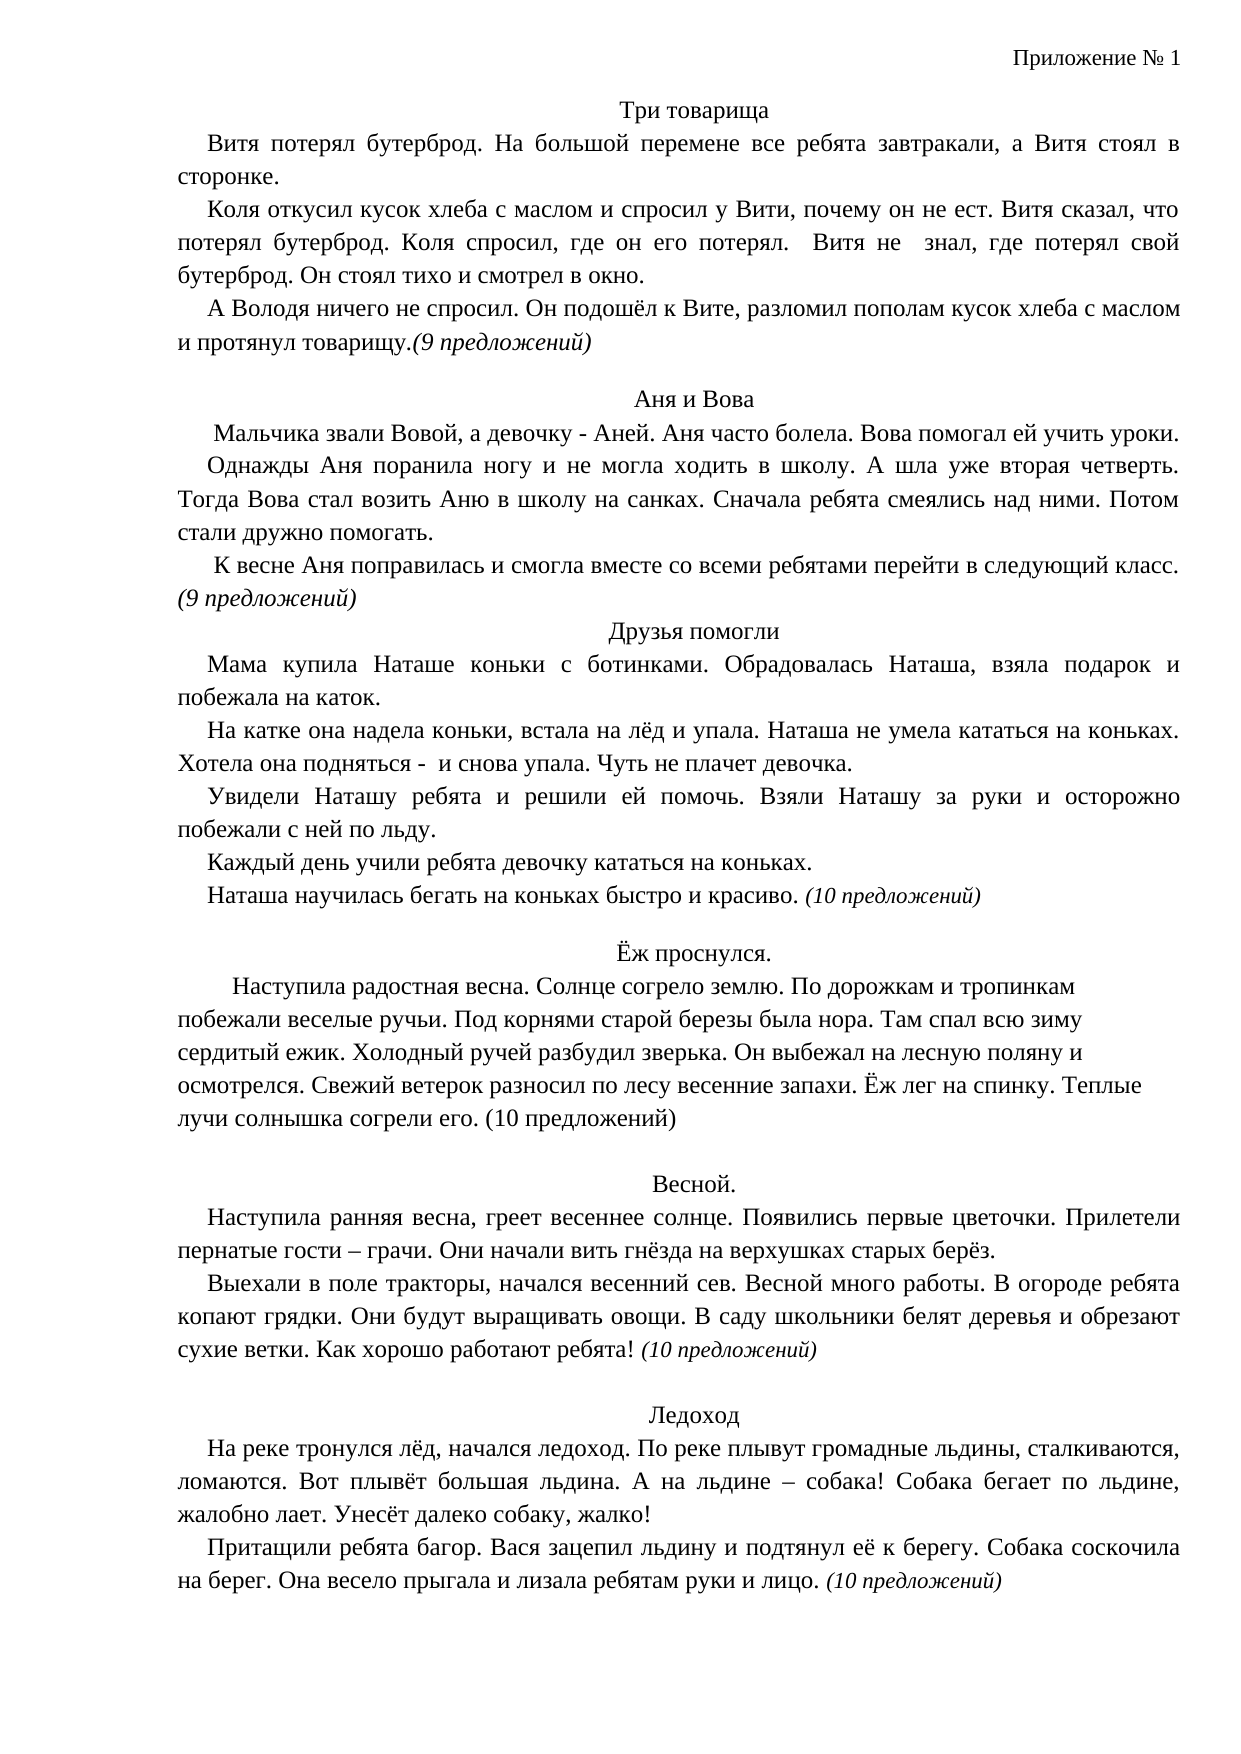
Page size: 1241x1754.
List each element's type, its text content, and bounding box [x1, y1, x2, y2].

text Однажды Аня поранила ногу и не могла ходить в школу. А шла уже вторая четверть. Тогда Вова стал возить Аню в школу на санках. Сначала ребята смеялись над ними. Потом стали дружно помогать. [177, 451, 1181, 545]
text На реке тронулся лёд, начался ледоход. По реке плывут громадные льдины, сталкиваются, ломаются. Вот плывёт большая льдина. А на льдине – собака! Собака бегает по льдине, жалобно лает. Унесёт далеко собаку, жалко! [177, 1433, 1181, 1528]
text Приложение № 1 [177, 44, 1181, 71]
text Ёж проснулся. [177, 938, 1181, 967]
text Наступила радостная весна. Солнце согрело землю. По дорожкам и тропинкам побежали веселые ручьи. Под корнями старой березы была нора. Там спал всю зиму сердитый ежик. Холодный ручей разбудил зверька. Он выбежал на лесную поляну и осмотрелся. Свежий ветерок разносил по лесу весенние запахи. Ёж лег на спинку. Теплые лучи солнышка согрели его. (10 предложений) [177, 971, 1181, 1132]
text К весне Аня поправилась и смогла вместе со всеми ребятами перейти в следующий класс. (9 предложений) [177, 550, 1181, 611]
text Каждый день учили ребята девочку кататься на коньках. [177, 847, 1181, 876]
text На катке она надела коньки, встала на лёд и упала. Наташа не умела кататься на коньках. Хотела она подняться - и снова упала. Чуть не плачет девочка. [177, 715, 1181, 777]
text Мама купила Наташе коньки с ботинками. Обрадовалась Наташа, взяла подарок и побежала на каток. [177, 649, 1181, 711]
text А Володя ничего не спросил. Он подошёл к Вите, разломил пополам кусок хлеба с маслом и протянул товарищу.(9 предложений) [177, 293, 1181, 355]
text Выехали в поле тракторы, начался весенний сев. Весной много работы. В огороде ребята копают грядки. Они будут выращивать овощи. В саду школьники белят деревья и обрезают сухие ветки. Как хорошо работают ребята! (10 предложений) [177, 1268, 1181, 1363]
text Увидели Наташу ребята и решили ей помочь. Взяли Наташу за руки и осторожно побежали с ней по льду. [177, 781, 1181, 843]
text Наташа научилась бегать на коньках быстро и красиво. (10 предложений) [177, 880, 1181, 909]
text Три товарища [177, 95, 1181, 124]
text Друзья помогли [177, 616, 1181, 644]
text Наступила ранняя весна, греет весеннее солнце. Появились первые цветочки. Прилетели пернатые гости – грачи. Они начали вить гнёзда на верхушках старых берёз. [177, 1202, 1181, 1264]
text Притащили ребята багор. Вася зацепил льдину и подтянул её к берегу. Собака соскочила на берег. Она весело прыгала и лизала ребятам руки и лицо. (10 предложений) [177, 1532, 1181, 1594]
text Аня и Вова [177, 384, 1181, 413]
text Коля откусил кусок хлеба с маслом и спросил у Вити, почему он не ест. Витя сказал, что потерял бутерброд. Коля спросил, где он его потерял. Витя не знал, где потерял свой бутерброд. Он стоял тихо и смотрел в окно. [177, 194, 1181, 289]
text Витя потерял бутерброд. На большой перемене все ребята завтракали, а Витя стоял в сторонке. [177, 128, 1181, 190]
text Ледоход [177, 1400, 1181, 1429]
text Мальчика звали Вовой, а девочку - Аней. Аня часто болела. Вова помогал ей учить уроки. [177, 418, 1181, 446]
text Весной. [177, 1169, 1181, 1198]
